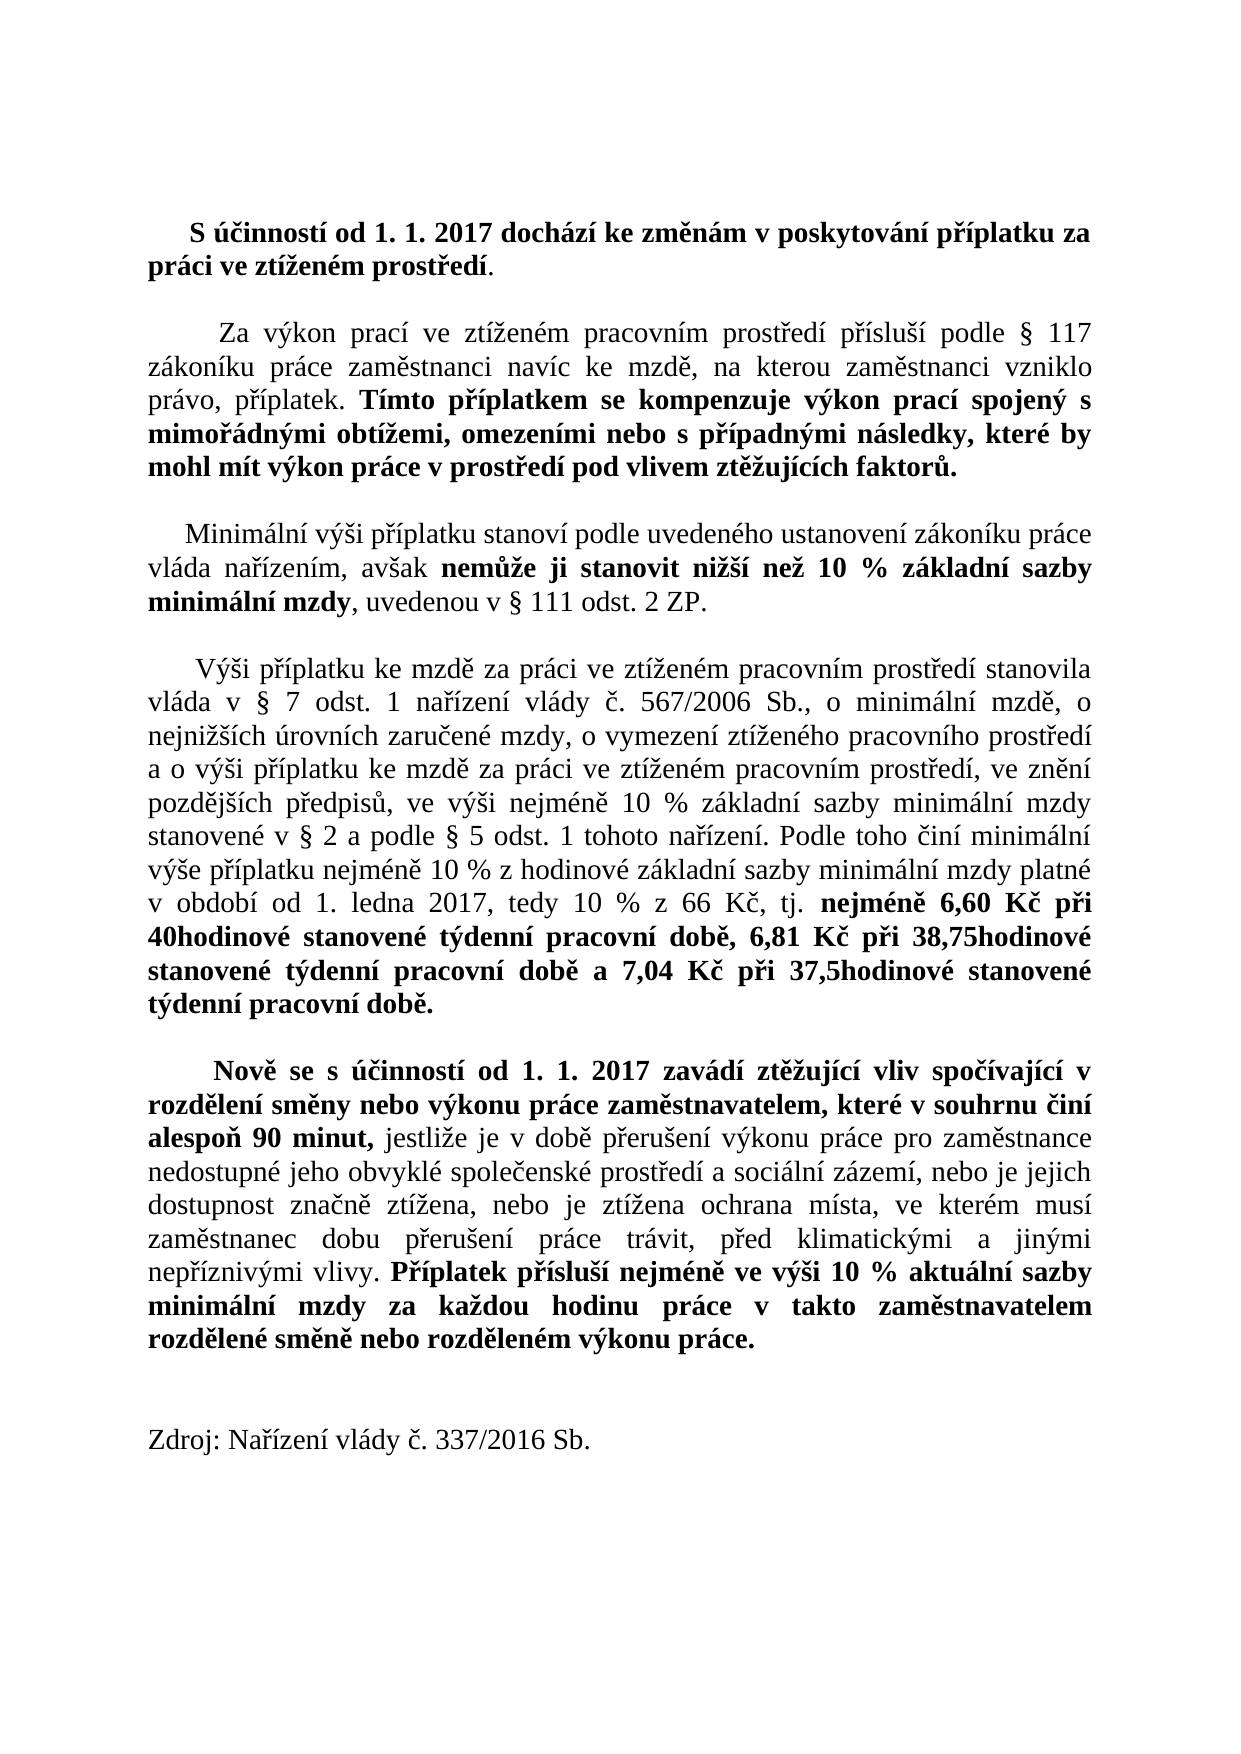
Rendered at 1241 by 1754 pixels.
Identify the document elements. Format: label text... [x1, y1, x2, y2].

text S účinností od 1. 1. 2017 dochází ke změnám v poskytování příplatku za práci ve ztíženém prostředí. [148, 215, 1093, 282]
text Za výkon prací ve ztíženém pracovním prostředí přísluší podle § 117 zákoníku práce zaměstnanci navíc ke mzdě, na kterou zaměstnanci vzniklo právo, příplatek. Tímto příplatkem se kompenzuje výkon prací spojený s mimořádnými obtížemi, omezeními nebo s případnými následky, které by mohl mít výkon práce v prostředí pod vlivem ztěžujících faktorů. [148, 315, 1093, 483]
text Minimální výši příplatku stanoví podle uvedeného ustanovení zákoníku práce vláda nařízením, avšak nemůže ji stanovit nižší než 10 % základní sazby minimální mzdy, uvedenou v § 111 odst. 2 ZP. [148, 517, 1093, 617]
text Výši příplatku ke mzdě za práci ve ztíženém pracovním prostředí stanovila vláda v § 7 odst. 1 nařízení vlády č. 567/2006 Sb., o minimální mzdě, o nejnižších úrovních zaručené mzdy, o vymezení ztíženého pracovního prostředí a o výši příplatku ke mzdě za práci ve ztíženém pracovním prostředí, ve znění pozdějších předpisů, ve výši nejméně 10 % základní sazby minimální mzdy stanovené v § 2 a podle § 5 odst. 1 tohoto nařízení. Podle toho činí minimální výše příplatku nejméně 10 % z hodinové základní sazby minimální mzdy platné v období od 1. ledna 2017, tedy 10 % z 66 Kč, tj. nejméně 6,60 Kč při 40hodinové stanovené týdenní pracovní době, 6,81 Kč při 38,75hodinové stanovené týdenní pracovní době a 7,04 Kč při 37,5hodinové stanovené týdenní pracovní době. [148, 651, 1093, 1020]
text Zdroj: Nařízení vlády č. 337/2016 Sb. [148, 1422, 1093, 1456]
text Nově se s účinností od 1. 1. 2017 zavádí ztěžující vliv spočívající v rozdělení směny nebo výkonu práce zaměstnavatelem, které v souhrnu činí alespoň 90 minut, jestliže je v době přerušení výkonu práce pro zaměstnance nedostupné jeho obvyklé společenské prostředí a sociální zázemí, nebo je jejich dostupnost značně ztížena, nebo je ztížena ochrana místa, ve kterém musí zaměstnanec dobu přerušení práce trávit, před klimatickými a jinými nepříznivými vlivy. Příplatek přísluší nejméně ve výši 10 % aktuální sazby minimální mzdy za každou hodinu práce v takto zaměstnavatelem rozdělené směně nebo rozděleném výkonu práce. [148, 1053, 1093, 1355]
